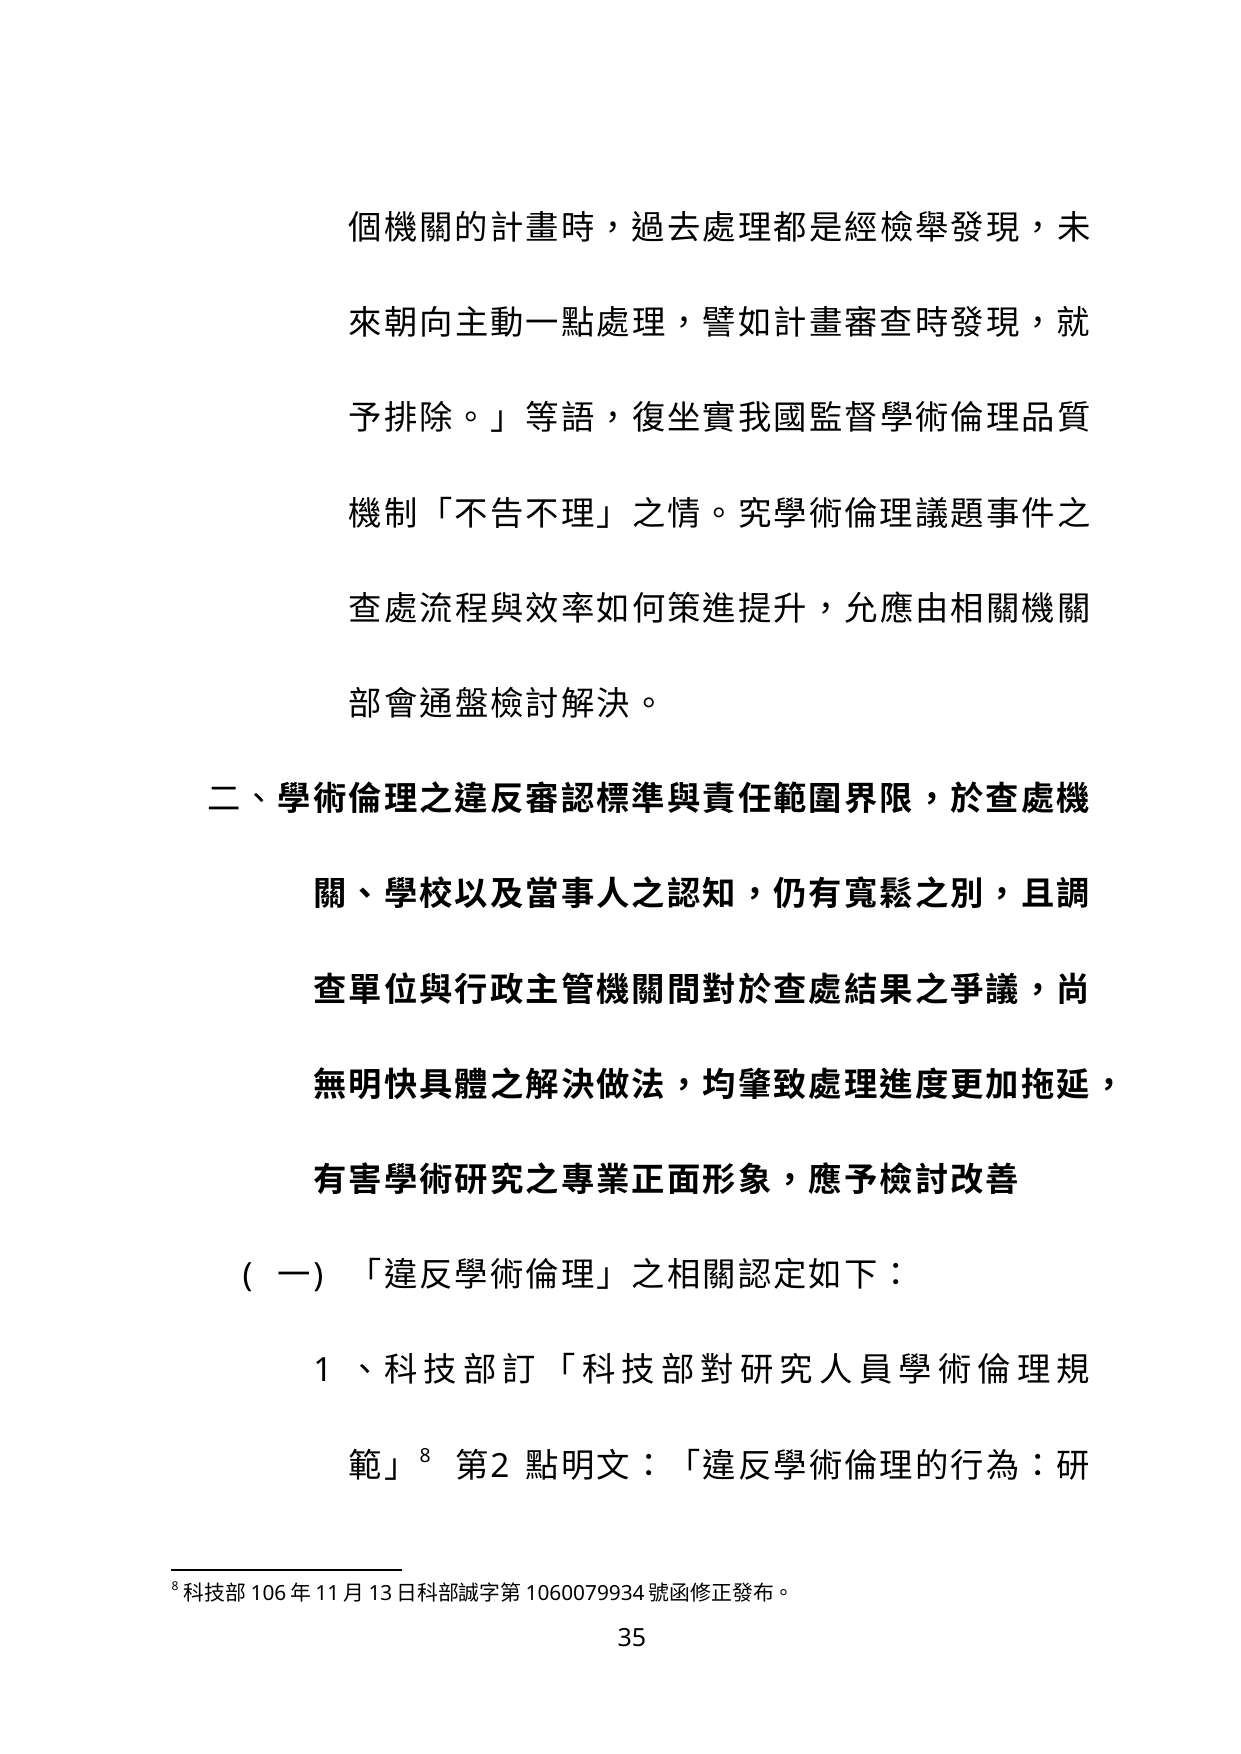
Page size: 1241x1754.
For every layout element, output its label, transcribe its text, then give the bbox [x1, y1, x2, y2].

subtitle 學術倫理之違反審認標準與責任範圍界限，於查處機關、學校以及當事人之認知，仍有寬鬆之別，且調查單位與行政主管機關間對於查處結果之爭議，尚無明快具體之解決做法，均肇致處理進度更加拖延，有害學術研究之專業正面形象，應予檢討改善 [207, 748, 1092, 1224]
subtitle 「違反學術倫理」之相關認定如下： [242, 1224, 1092, 1320]
subtitle 科技部訂「科技部對研究人員學術倫理規範」第2點明文：「違反學術倫理的行為：研究上的不當行為包含範圍甚廣，本規範主要涵蓋核心的違反學術倫理行為，即造假、變造、抄襲、研究成果重複發表或未適當引註、以違法或不當手段影響論文審查、不當作者列名等。」 [289, 1320, 1092, 1510]
